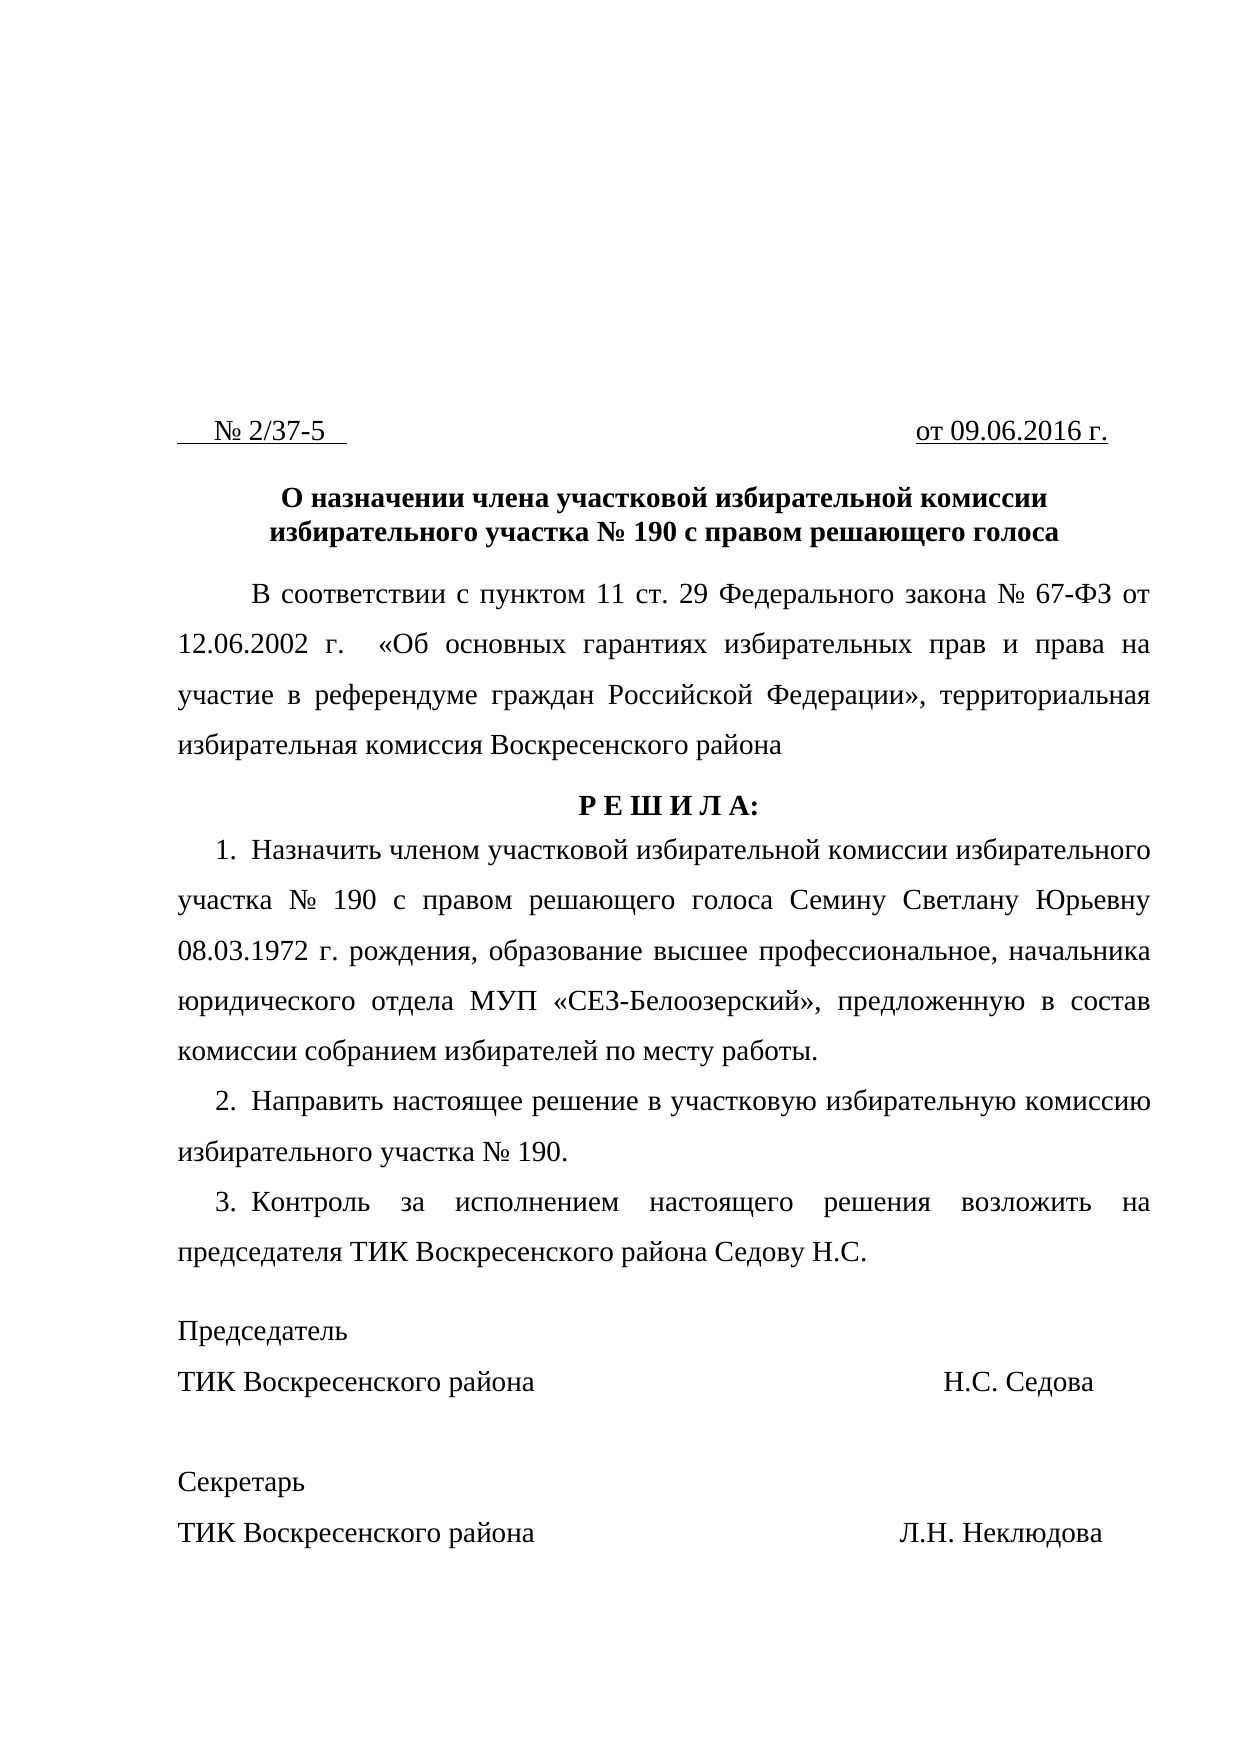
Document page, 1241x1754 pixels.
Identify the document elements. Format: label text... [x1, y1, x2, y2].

list Назначить членом участковой избирательной комиссии избирательного участка № 190 с правом решающего голоса Семину Светлану Юрьевну 08.03.1972 г. рождения, образование высшее профессиональное, начальника юридического отдела МУП «СЕЗ-Белоозерский», предложенную в состав комиссии собранием избирателей по месту работы. [177, 832, 1152, 1067]
list Контроль за исполнением настоящего решения возложить на председателя ТИК Воскресенского района Седову Н.С. [177, 1184, 1152, 1268]
list Направить настоящее решение в участковую избирательную комиссию избирательного участка № 190. [177, 1083, 1152, 1167]
text ТИК Воскресенского района Л.Н. Неклюдова [177, 1515, 1152, 1548]
text Р Е Ш И Л А: [177, 788, 1152, 822]
text В соответствии с пунктом 11 ст. 29 Федерального закона № 67-ФЗ от 12.06.2002 г. «Об основных гарантиях избирательных прав и права на участие в референдуме граждан Российской Федерации», территориальная избирательная комиссия Воскресенского района [177, 576, 1152, 761]
text № 2/37-5 от 09.06.2016 г. [177, 413, 1152, 447]
text ТИК Воскресенского района Н.С. Седова [177, 1364, 1152, 1397]
text Председатель [177, 1313, 1152, 1347]
text Секретарь [177, 1464, 1152, 1498]
text О назначении члена участковой избирательной комиссии избирательного участка № 190 с правом решающего голоса [177, 481, 1152, 548]
